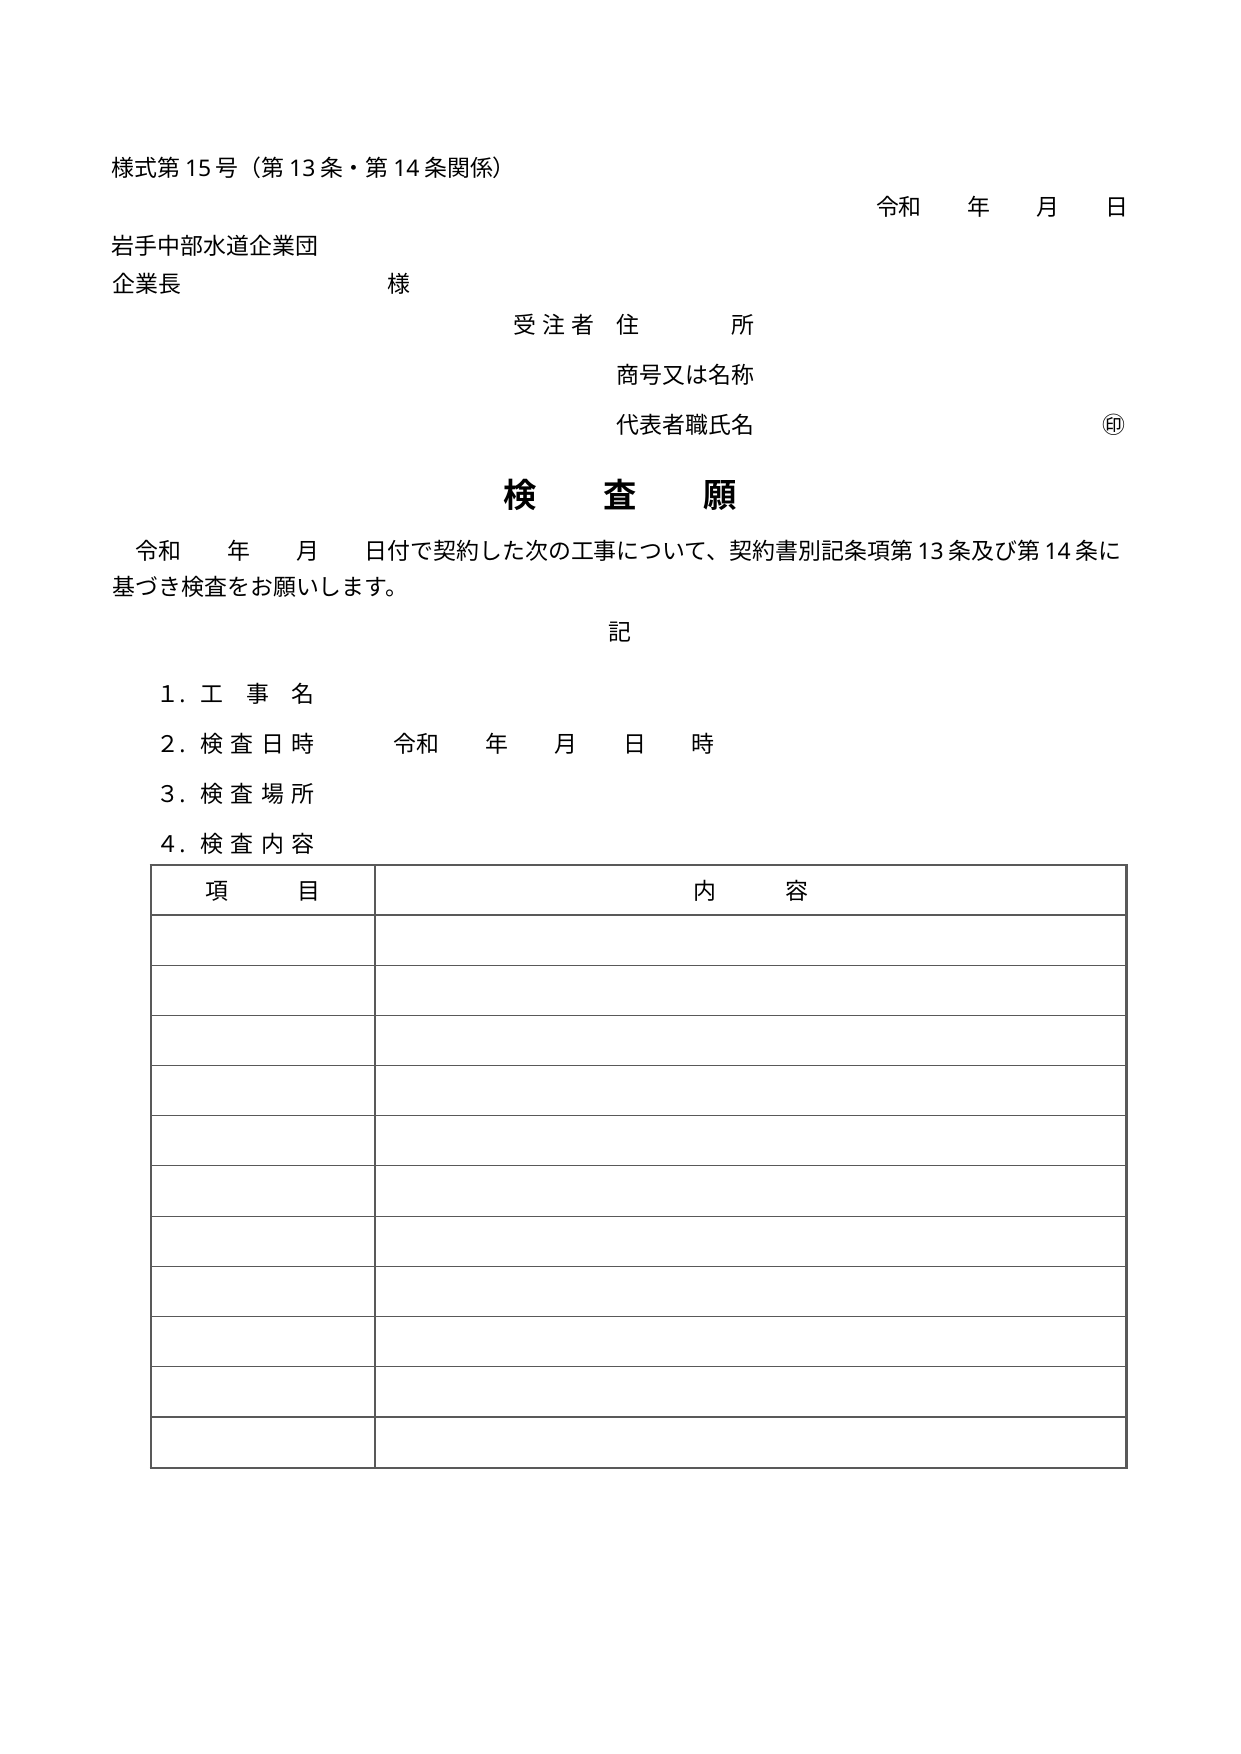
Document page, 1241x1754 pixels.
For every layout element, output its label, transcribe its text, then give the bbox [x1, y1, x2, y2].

table_cell [152, 1418, 374, 1467]
table_cell [152, 1166, 374, 1216]
table_cell [152, 1217, 374, 1266]
table_cell [376, 1217, 1125, 1266]
table_cell [376, 916, 1125, 964]
subtitle 検査願 [112, 469, 1128, 517]
table_cell [376, 1418, 1125, 1467]
text 様式第15号（第13条・第14条関係） [111, 150, 1128, 183]
table_cell [376, 1267, 1125, 1316]
table_cell [376, 1166, 1125, 1216]
table_cell [152, 966, 374, 1015]
table_cell [152, 1267, 374, 1316]
table_cell [376, 1116, 1125, 1165]
text 岩手中部水道企業団 [111, 228, 1128, 261]
text 令和 年 月 日 [111, 189, 1128, 222]
text 企業長 様 [112, 266, 1128, 299]
table_cell [152, 1317, 374, 1366]
text 代表者職氏名 ㊞ [617, 407, 1128, 440]
list 検査場所 [156, 776, 1128, 809]
text 商号又は名称 [617, 357, 1128, 390]
table_cell [152, 916, 374, 964]
table_cell [376, 966, 1125, 1015]
table_cell [152, 1066, 374, 1115]
list 工事名 [156, 676, 1128, 709]
table_header 内容 [376, 866, 1125, 914]
table_cell [376, 1016, 1125, 1065]
table_cell [152, 1116, 374, 1165]
table_cell [152, 1367, 374, 1416]
table_header 項目 [152, 866, 374, 914]
table_cell [376, 1317, 1125, 1366]
text 受注者 住所 [513, 307, 1128, 340]
table_cell [376, 1367, 1125, 1416]
subtitle 記 [112, 614, 1128, 647]
list 検査日時 令和 年 月 日 時 [156, 726, 1128, 759]
table_cell [376, 1066, 1125, 1115]
text 令和 年 月 日付で契約した次の工事について、契約書別記条項第13条及び第14条に基づき検査をお願いします。 [112, 533, 1128, 602]
table_cell [152, 1016, 374, 1065]
list 検査内容 [156, 826, 1128, 859]
